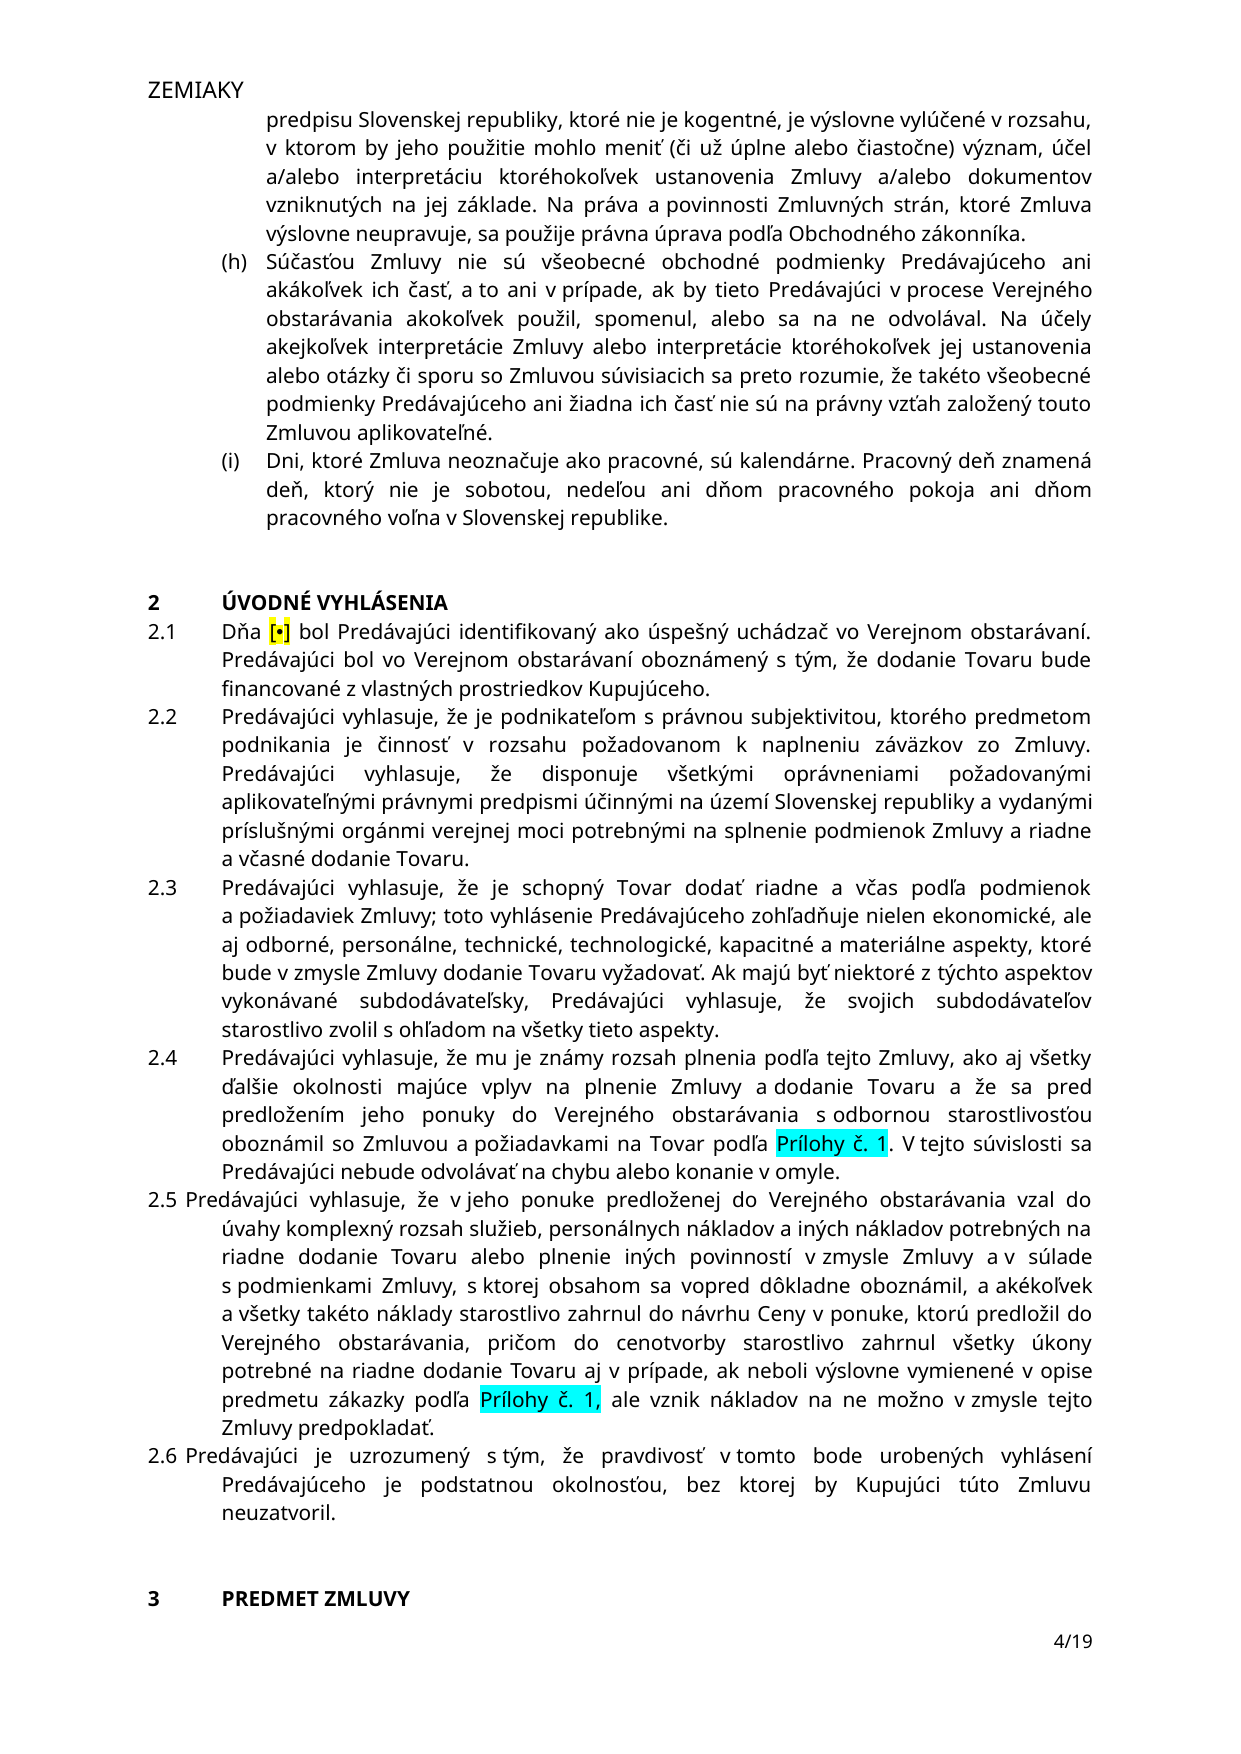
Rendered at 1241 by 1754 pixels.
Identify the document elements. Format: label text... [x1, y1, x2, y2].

text (h) Súčasťou Zmluvy nie sú všeobecné obchodné podmienky Predávajúceho ani akákoľvek ich časť, a to ani v prípade, ak by tieto Predávajúci v procese Verejného obstarávania akokoľvek použil, spomenul, alebo sa na ne odvolával. Na účely akejkoľvek interpretácie Zmluvy alebo interpretácie ktoréhokoľvek jej ustanovenia alebo otázky či sporu so Zmluvou súvisiacich sa preto rozumie, že takéto všeobecné podmienky Predávajúceho ani žiadna ich časť nie sú na právny vzťah založený touto Zmluvou aplikovateľné. [221, 247, 1093, 446]
text (i) Dni, ktoré Zmluva neoznačuje ako pracovné, sú kalendárne. Pracovný deň znamená deň, ktorý nie je sobotou, nedeľou ani dňom pracovného pokoja ani dňom pracovného voľna v Slovenskej republike. [221, 446, 1093, 532]
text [221, 105, 1093, 247]
text 2.4 Predávajúci vyhlasuje, že mu je známy rozsah plnenia podľa tejto Zmluvy, ako aj všetky ďalšie okolnosti majúce vplyv na plnenie Zmluvy a dodanie Tovaru a že sa pred predložením jeho ponuky do Verejného obstarávania s odbornou starostlivosťou oboznámil so Zmluvou a požiadavkami na Tovar podľa Prílohy č. 1. V tejto súvislosti sa Predávajúci nebude odvolávať na chybu alebo konanie v omyle. [148, 1043, 1093, 1186]
text 2.1 Dňa [] bol Predávajúci identifikovaný ako úspešný uchádzač vo Verejnom obstarávaní. Predávajúci bol vo Verejnom obstarávaní oboznámený s tým, že dodanie Tovaru bude financované z vlastných prostriedkov Kupujúceho. [148, 617, 1093, 702]
text 2.2 Predávajúci vyhlasuje, že je podnikateľom s právnou subjektivitou, ktorého predmetom podnikania je činnosť v rozsahu požadovanom k naplneniu záväzkov zo Zmluvy. Predávajúci vyhlasuje, že disponuje všetkými oprávneniami požadovanými aplikovateľnými právnymi predpismi účinnými na území Slovenskej republiky a vydanými príslušnými orgánmi verejnej moci potrebnými na splnenie podmienok Zmluvy a riadne a včasné dodanie Tovaru. [148, 702, 1093, 873]
list 2.6 Predávajúci je uzrozumený s tým, že pravdivosť v tomto bode urobených vyhlásení Predávajúceho je podstatnou okolnosťou, bez ktorej by Kupujúci túto Zmluvu neuzatvoril. [148, 1442, 1093, 1527]
text 3 PREDMET ZMLUVY [148, 1584, 1093, 1612]
text 2 ÚVODNÉ VYHLÁSENIA [148, 588, 1093, 617]
list 2.5 Predávajúci vyhlasuje, že v jeho ponuke predloženej do Verejného obstarávania vzal do úvahy komplexný rozsah služieb, personálnych nákladov a iných nákladov potrebných na riadne dodanie Tovaru alebo plnenie iných povinností v zmysle Zmluvy a v súlade s podmienkami Zmluvy, s ktorej obsahom sa vopred dôkladne oboznámil, a akékoľvek a všetky takéto náklady starostlivo zahrnul do návrhu Ceny v ponuke, ktorú predložil do Verejného obstarávania, pričom do cenotvorby starostlivo zahrnul všetky úkony potrebné na riadne dodanie Tovaru aj v prípade, ak neboli výslovne vymienené v opise predmetu zákazky podľa Prílohy č. 1, ale vznik nákladov na ne možno v zmysle tejto Zmluvy predpokladať. [148, 1186, 1093, 1442]
text 2.3 Predávajúci vyhlasuje, že je schopný Tovar dodať riadne a včas podľa podmienok a požiadaviek Zmluvy; toto vyhlásenie Predávajúceho zohľadňuje nielen ekonomické, ale aj odborné, personálne, technické, technologické, kapacitné a materiálne aspekty, ktoré bude v zmysle Zmluvy dodanie Tovaru vyžadovať. Ak majú byť niektoré z týchto aspektov vykonávané subdodávateľsky, Predávajúci vyhlasuje, že svojich subdodávateľov starostlivo zvolil s ohľadom na všetky tieto aspekty. [148, 873, 1093, 1043]
